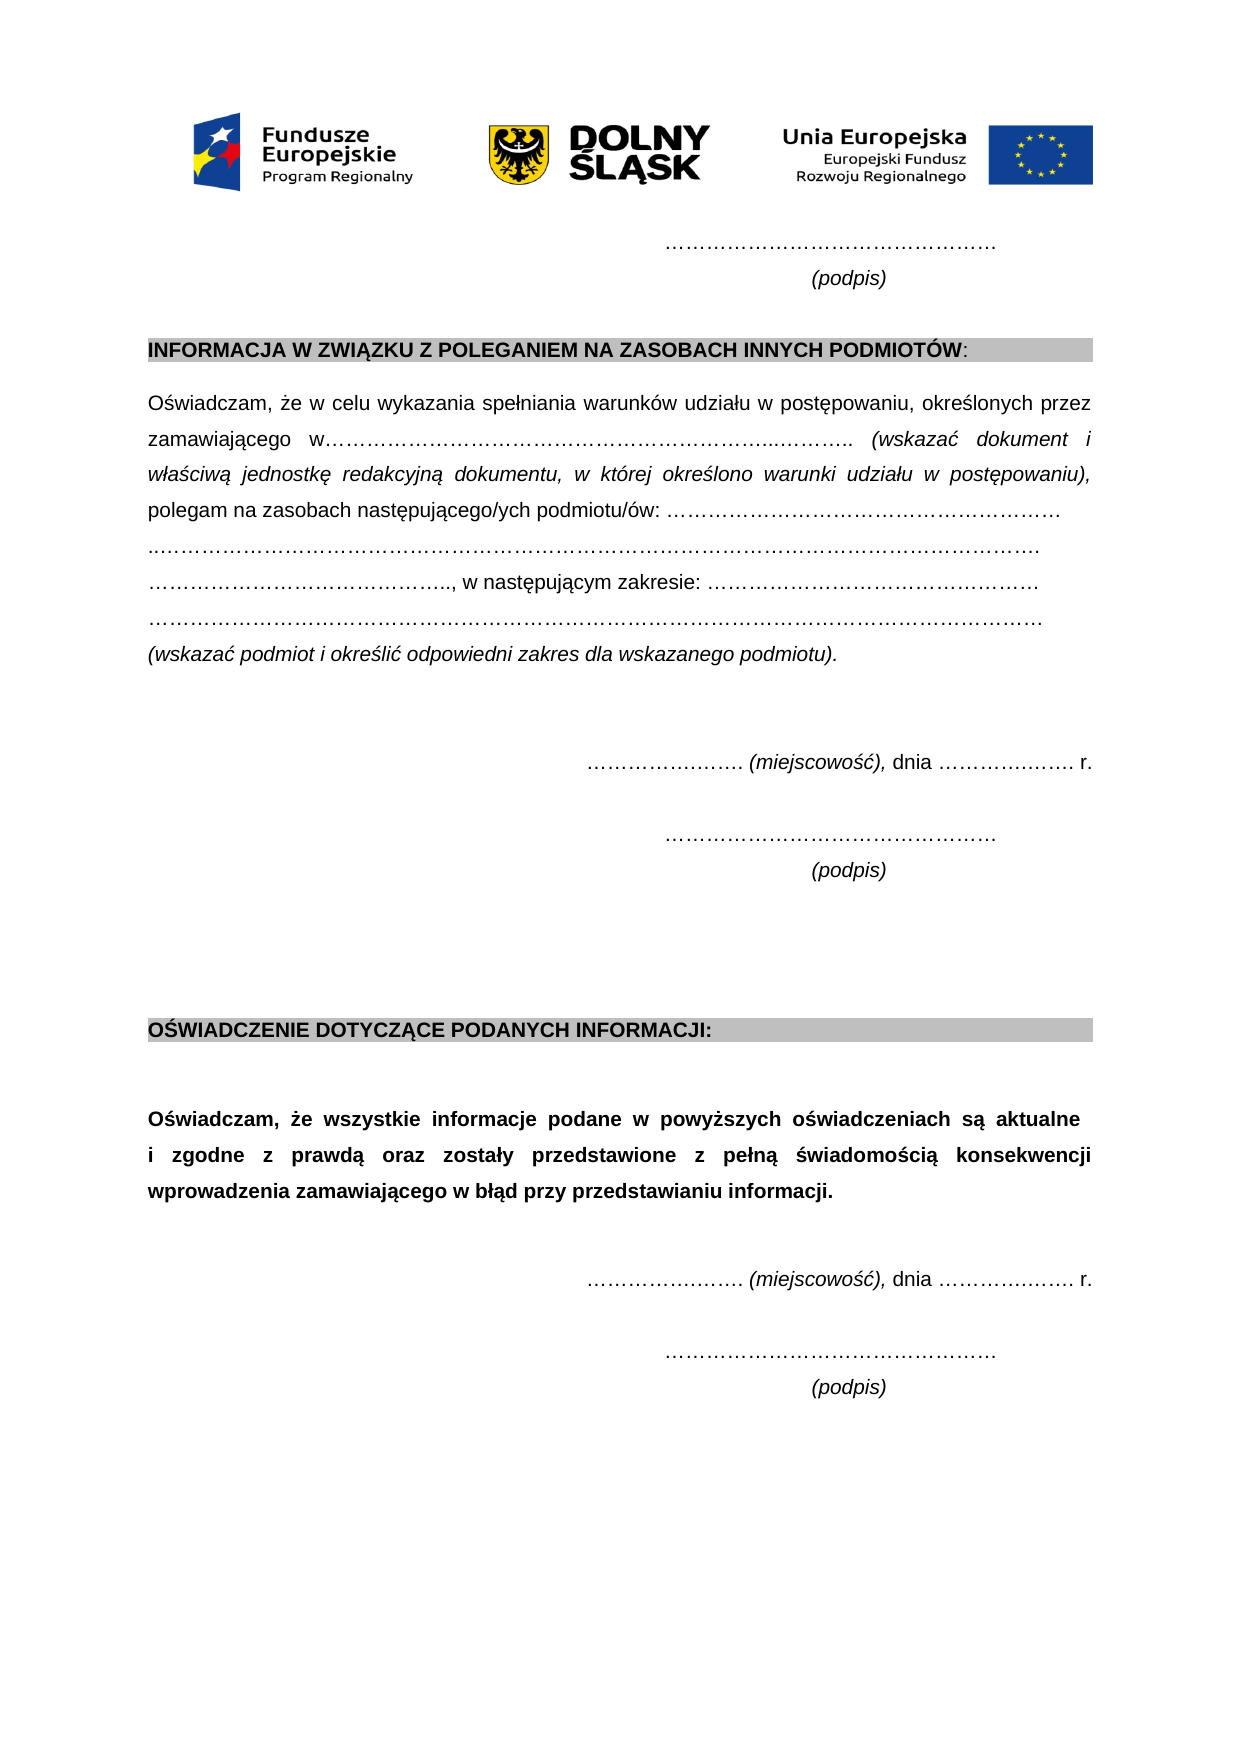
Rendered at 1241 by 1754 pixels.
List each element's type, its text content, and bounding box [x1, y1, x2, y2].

picture [147, 73, 1093, 230]
text OŚWIADCZENIE DOTYCZĄCE PODANYCH INFORMACJI: [148, 1018, 1093, 1042]
text (podpis) [738, 266, 1093, 290]
text ………………………………………… [148, 822, 1093, 846]
text INFORMACJA W ZWIĄZKU Z POLEGANIEM NA ZASOBACH INNYCH PODMIOTÓW: [148, 338, 1093, 362]
text ………………………………………… [148, 1339, 1093, 1363]
text Oświadczam, że wszystkie informacje podane w powyższych oświadczeniach są aktualne i zgodne z prawdą oraz zostały przedstawione z pełną świadomością konsekwencji wprowadzenia zamawiającego w błąd przy przedstawianiu informacji. [148, 1107, 1093, 1202]
text …………….……. (miejscowość), dnia ………….……. r. [148, 750, 1093, 774]
text ………………………………………………………………………………………………………………… (wskazać podmiot i określić odpowiedni zakres dla wskazanego podmiotu). [148, 606, 1093, 666]
text (podpis) [738, 858, 1093, 882]
text ..……………………………………………………………………………………………………………….…………………………………….., w następującym zakresie: ………………………………………… [148, 534, 1093, 594]
text (podpis) [738, 1375, 1093, 1399]
text ………………………………………… [148, 230, 1093, 254]
text …………….……. (miejscowość), dnia ………….……. r. [148, 1267, 1093, 1291]
text Oświadczam, że w celu wykazania spełniania warunków udziału w postępowaniu, określonych przez zamawiającego w………………………………………………………...……….. (wskazać dokument i właściwą jednostkę redakcyjną dokumentu, w której określono warunki udziału w postępowaniu), polegam na zasobach następującego/ych podmiotu/ów: ………………………………………………… [148, 390, 1093, 522]
